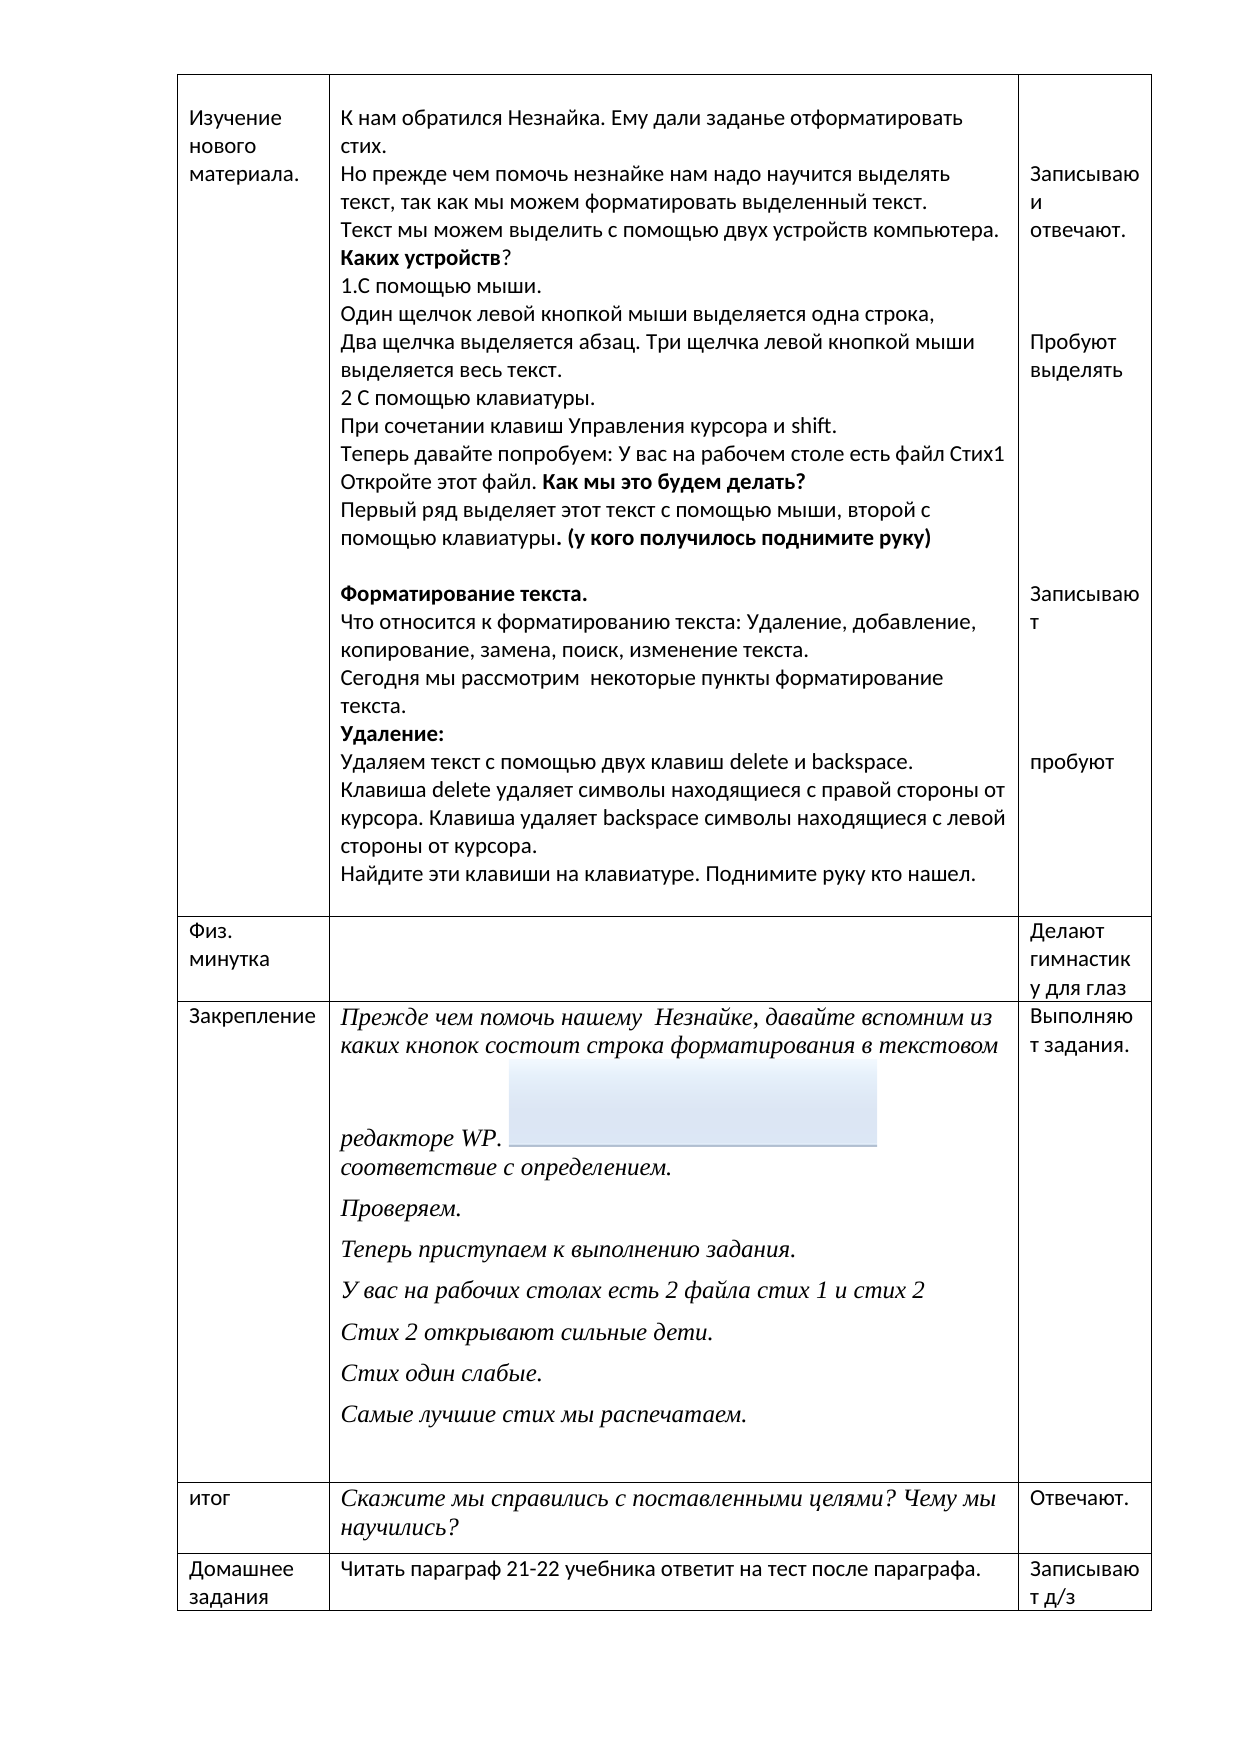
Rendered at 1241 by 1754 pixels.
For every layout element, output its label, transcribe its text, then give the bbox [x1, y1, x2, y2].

table_cell итог [178, 1483, 329, 1553]
table_cell Отвечают. [1019, 1483, 1151, 1553]
table_cell Физ. минутка [178, 917, 329, 1001]
table_cell Домашнее задания [178, 1554, 329, 1610]
table_cell Делают гимнастику для глаз [1019, 917, 1151, 1001]
table_cell Выполняют задания. [1019, 1002, 1151, 1482]
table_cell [178, 75, 329, 916]
table_cell Скажите мы справились с поставленными целями? Чему мы научились? [330, 1483, 1018, 1553]
picture [508, 1059, 878, 1147]
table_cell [330, 75, 1018, 916]
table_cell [1019, 75, 1151, 916]
table_cell Записывают д/з [1019, 1554, 1151, 1610]
table_cell Читать параграф 21-22 учебника ответит на тест после параграфа. [330, 1554, 1018, 1610]
table_cell Прежде чем помочь нашему Незнайке, давайте вспомним из каких кнопок состоит строка форматирования в текстовом редакторе WP. соответствие с определением. Проверяем. Теперь приступаем к выполнению задания. У вас на рабочих столах есть 2 файла стих 1 и стих 2 Стих 2 открывают сильные дети. Стих один слабые. Самые лучшие стих мы распечатаем. [330, 1002, 1018, 1482]
table_cell Закрепление [178, 1002, 329, 1482]
table_cell [330, 917, 1018, 1001]
